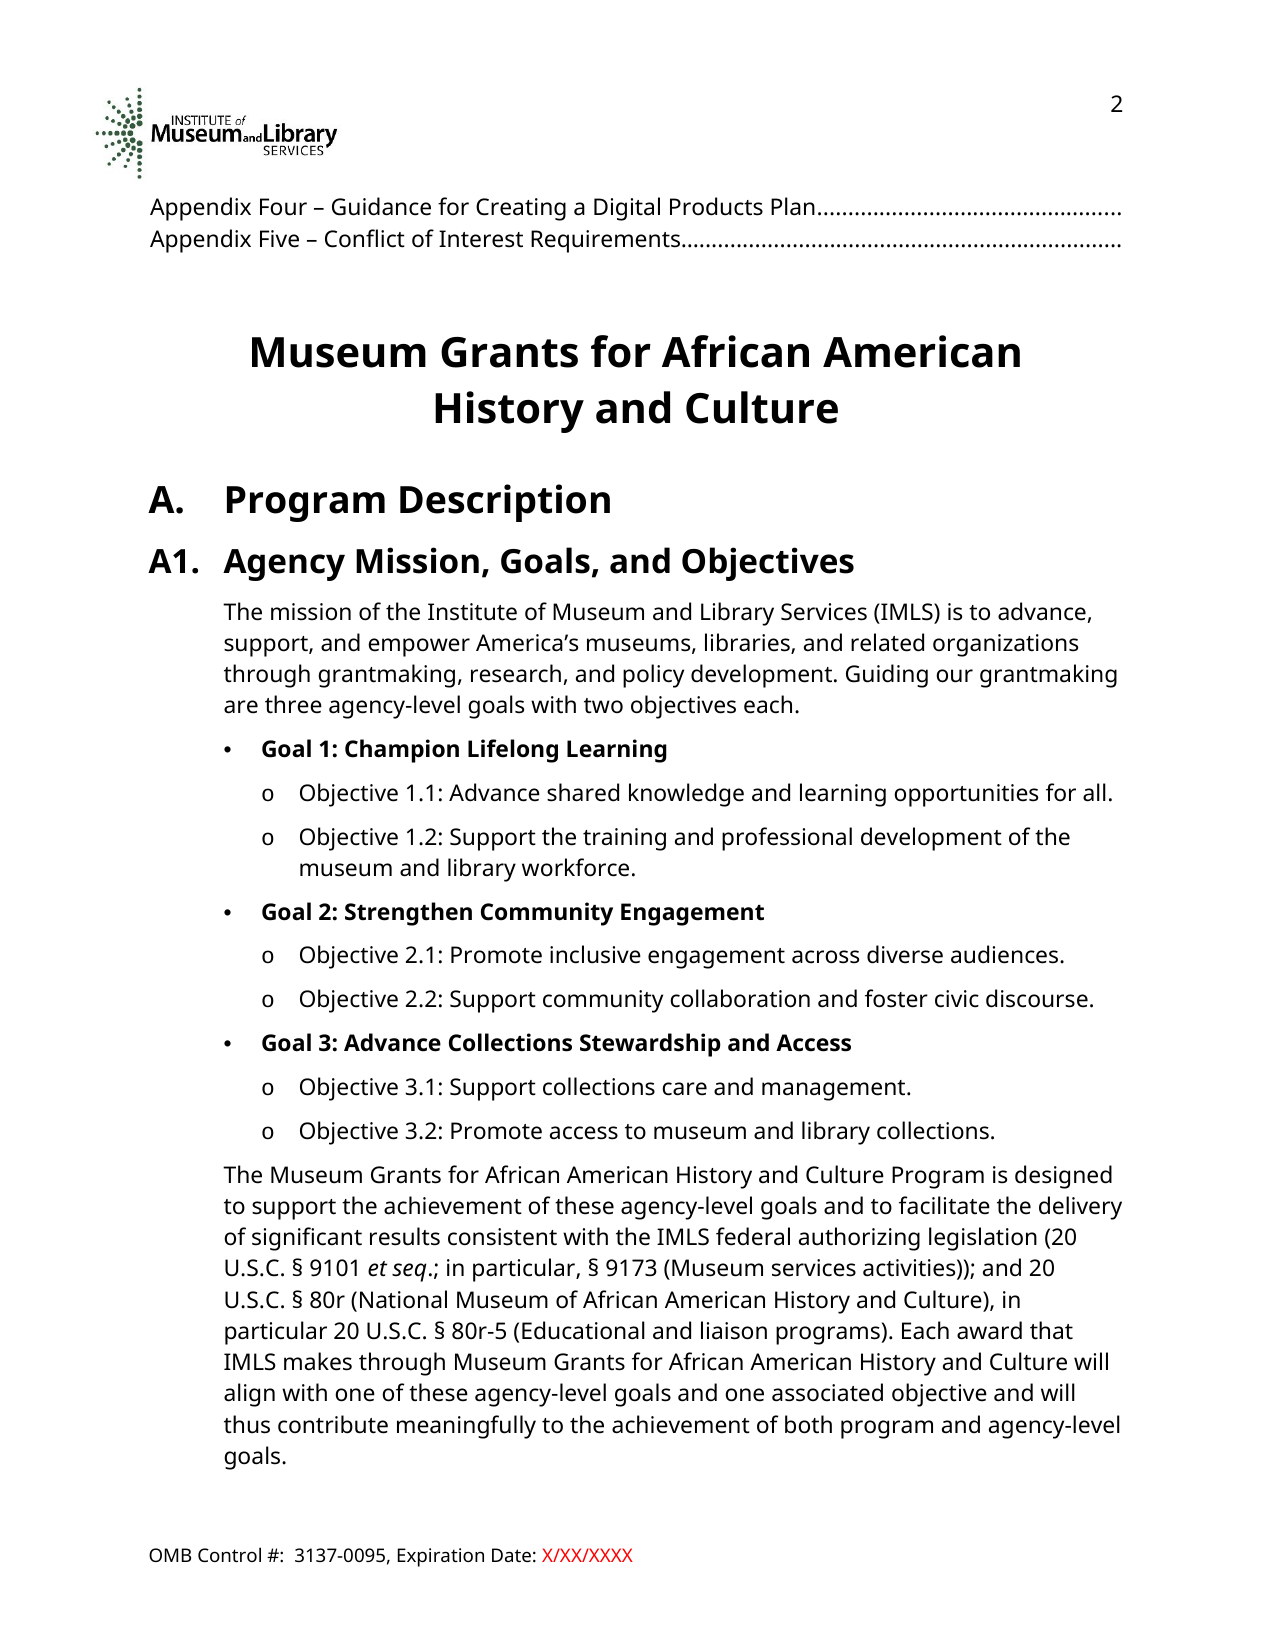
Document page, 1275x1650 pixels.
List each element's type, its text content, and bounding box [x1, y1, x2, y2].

list Goal 2: Strengthen Community Engagement [223, 896, 1123, 927]
subtitle A. Program Description [148, 474, 1123, 525]
list Objective 1.2: Support the training and professional development of the museum and library workforce. [261, 821, 1123, 883]
subtitle History and Culture [148, 379, 1123, 436]
text The mission of the Institute of Museum and Library Services (IMLS) is to advance, support, and empower America’s museums, libraries, and related organizations through grantmaking, research, and policy development. Guiding our grantmaking are three agency-level goals with two objectives each. [223, 596, 1123, 721]
subtitle A1. Agency Mission, Goals, and Objectives [148, 537, 1123, 583]
list Goal 3: Advance Collections Stewardship and Access [223, 1027, 1123, 1058]
list Objective 1.1: Advance shared knowledge and learning opportunities for all. [261, 777, 1123, 808]
text Appendix Four – Guidance for Creating a Digital Products Plan [150, 191, 1123, 223]
list Goal 1: Champion Lifelong Learning [223, 733, 1123, 764]
picture [92, 75, 345, 191]
subtitle Museum Grants for African American [148, 323, 1123, 379]
list Objective 3.2: Promote access to museum and library collections. [261, 1115, 1123, 1146]
list Objective 2.2: Support community collaboration and foster civic discourse. [261, 983, 1123, 1015]
list Objective 2.1: Promote inclusive engagement across diverse audiences. [261, 939, 1123, 971]
text The Museum Grants for African American History and Culture Program is designed to support the achievement of these agency-level goals and to facilitate the delivery of significant results consistent with the IMLS federal authorizing legislation (20 U.S.C. § 9101 et seq.; in particular, § 9173 (Museum services activities)); and 20 U.S.C. § 80r (National Museum of African American History and Culture), in particular 20 U.S.C. § 80r-5 (Educational and liaison programs). Each award that IMLS makes through Museum Grants for African American History and Culture will align with one of these agency-level goals and one associated objective and will thus contribute meaningfully to the achievement of both program and agency-level goals. [223, 1159, 1123, 1471]
text Appendix Five – Conflict of Interest Requirements [150, 223, 1123, 254]
list Objective 3.1: Support collections care and management. [261, 1071, 1123, 1102]
